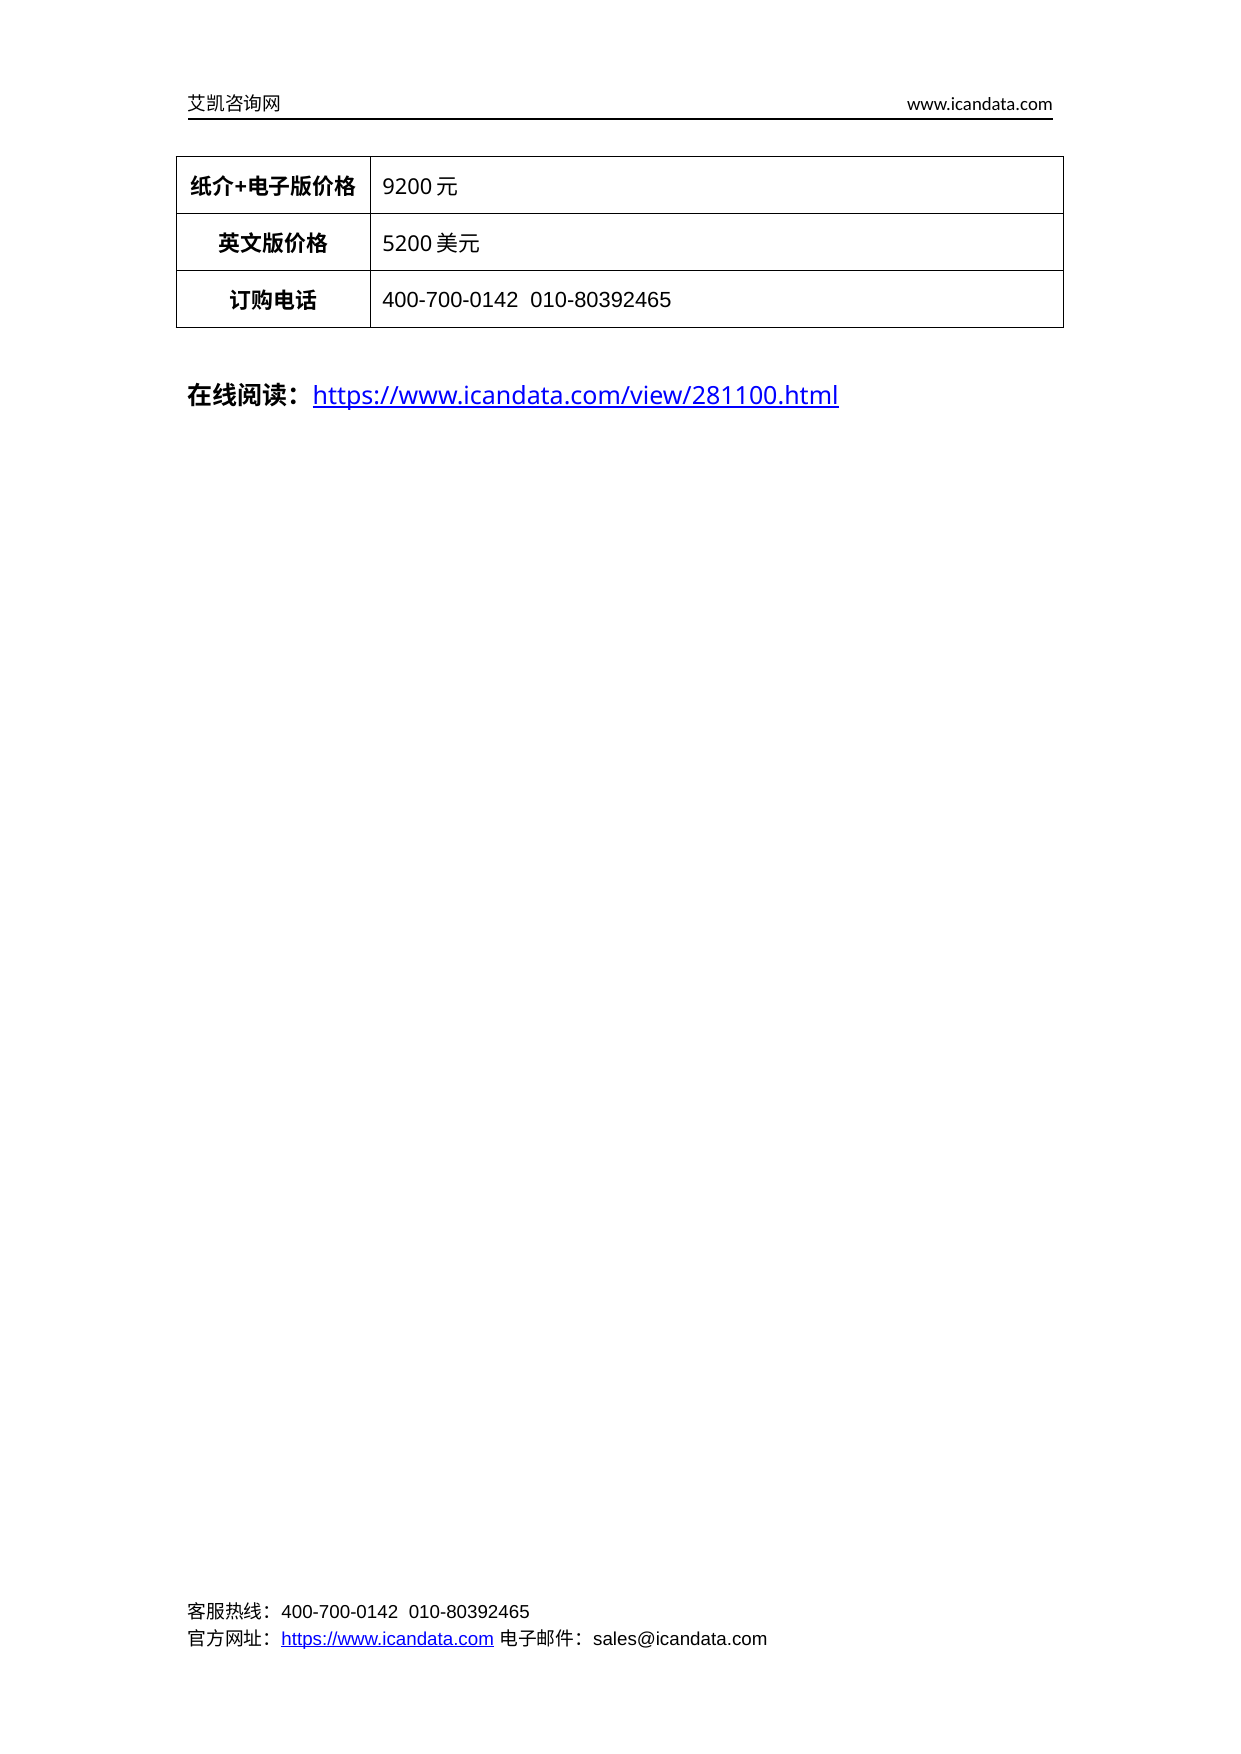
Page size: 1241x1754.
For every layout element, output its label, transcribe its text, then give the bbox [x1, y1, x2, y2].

text 在线阅读：https://www.icandata.com/view/281100.html [187, 361, 1053, 426]
table_cell 400-700-0142 010-80392465 [371, 271, 1063, 327]
table_cell 英文版价格 [177, 214, 370, 270]
table_cell 5200美元 [371, 214, 1063, 270]
table_cell 纸介+电子版价格 [177, 157, 370, 213]
table_cell 订购电话 [177, 271, 370, 327]
table_cell 9200元 [371, 157, 1063, 213]
